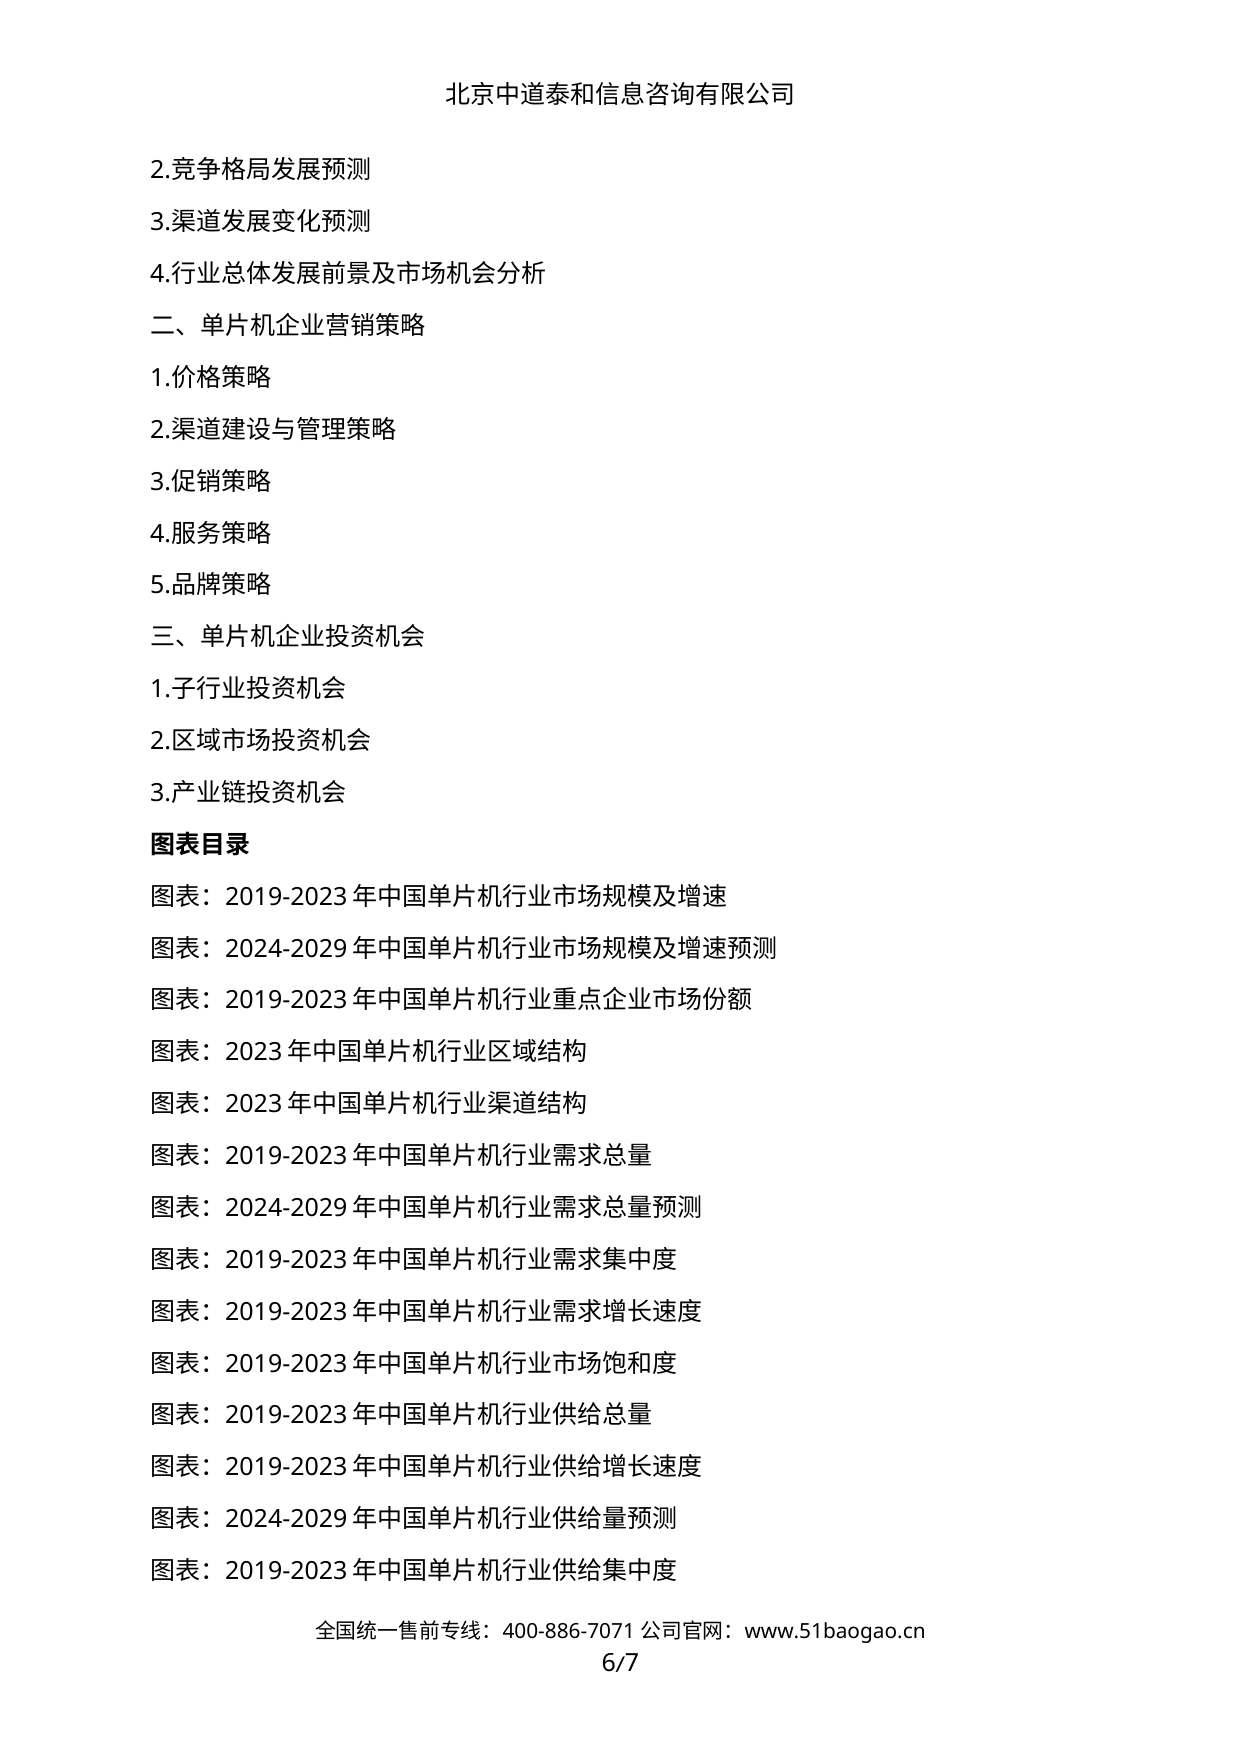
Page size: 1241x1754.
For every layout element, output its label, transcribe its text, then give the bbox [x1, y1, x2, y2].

text 二、单片机企业营销策略 [150, 306, 1090, 342]
text 2.渠道建设与管理策略 [150, 409, 1090, 446]
text 图表：2019-2023年中国单片机行业供给集中度 [150, 1551, 1090, 1587]
text 图表目录 [150, 824, 1090, 861]
text 3.产业链投资机会 [150, 772, 1090, 809]
text 4.行业总体发展前景及市场机会分析 [150, 254, 1090, 290]
text 1.子行业投资机会 [150, 669, 1090, 705]
text 图表：2019-2023年中国单片机行业需求集中度 [150, 1239, 1090, 1276]
text 图表：2019-2023年中国单片机行业需求增长速度 [150, 1291, 1090, 1327]
text 图表：2019-2023年中国单片机行业市场规模及增速 [150, 876, 1090, 912]
text 三、单片机企业投资机会 [150, 617, 1090, 653]
text 图表：2019-2023年中国单片机行业需求总量 [150, 1136, 1090, 1172]
text 图表：2019-2023年中国单片机行业供给增长速度 [150, 1447, 1090, 1483]
text 图表：2024-2029年中国单片机行业供给量预测 [150, 1499, 1090, 1535]
text 2.竞争格局发展预测 [150, 150, 1090, 186]
text 1.价格策略 [150, 357, 1090, 394]
text 图表：2024-2029年中国单片机行业需求总量预测 [150, 1187, 1090, 1224]
text 3.渠道发展变化预测 [150, 202, 1090, 238]
text 5.品牌策略 [150, 565, 1090, 601]
text 图表：2023年中国单片机行业渠道结构 [150, 1084, 1090, 1120]
text 图表：2019-2023年中国单片机行业市场饱和度 [150, 1343, 1090, 1379]
text 图表：2019-2023年中国单片机行业供给总量 [150, 1395, 1090, 1431]
text 3.促销策略 [150, 461, 1090, 497]
text 4.服务策略 [150, 513, 1090, 549]
text 图表：2024-2029年中国单片机行业市场规模及增速预测 [150, 928, 1090, 964]
text 图表：2023年中国单片机行业区域结构 [150, 1032, 1090, 1068]
text 图表：2019-2023年中国单片机行业重点企业市场份额 [150, 980, 1090, 1016]
text 2.区域市场投资机会 [150, 721, 1090, 757]
